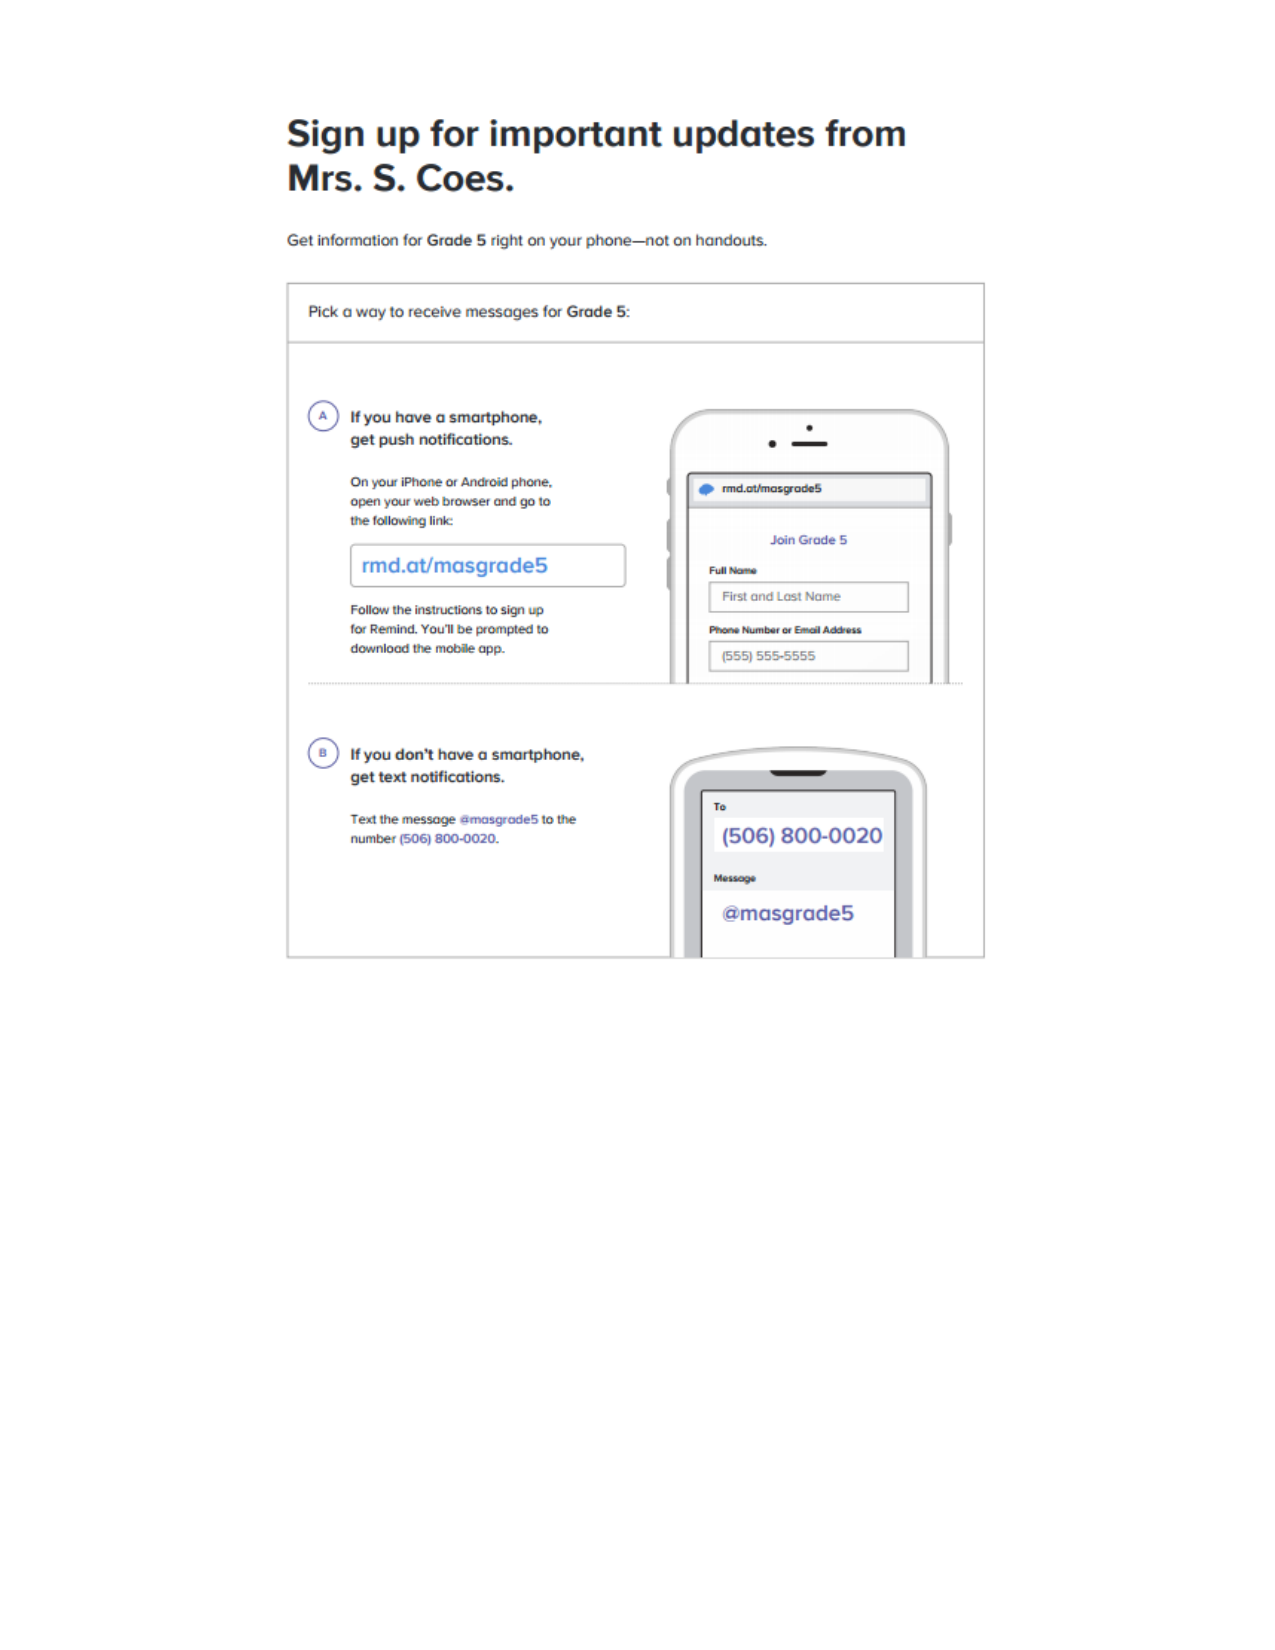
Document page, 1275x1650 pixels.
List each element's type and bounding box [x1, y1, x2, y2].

picture [267, 119, 1000, 974]
